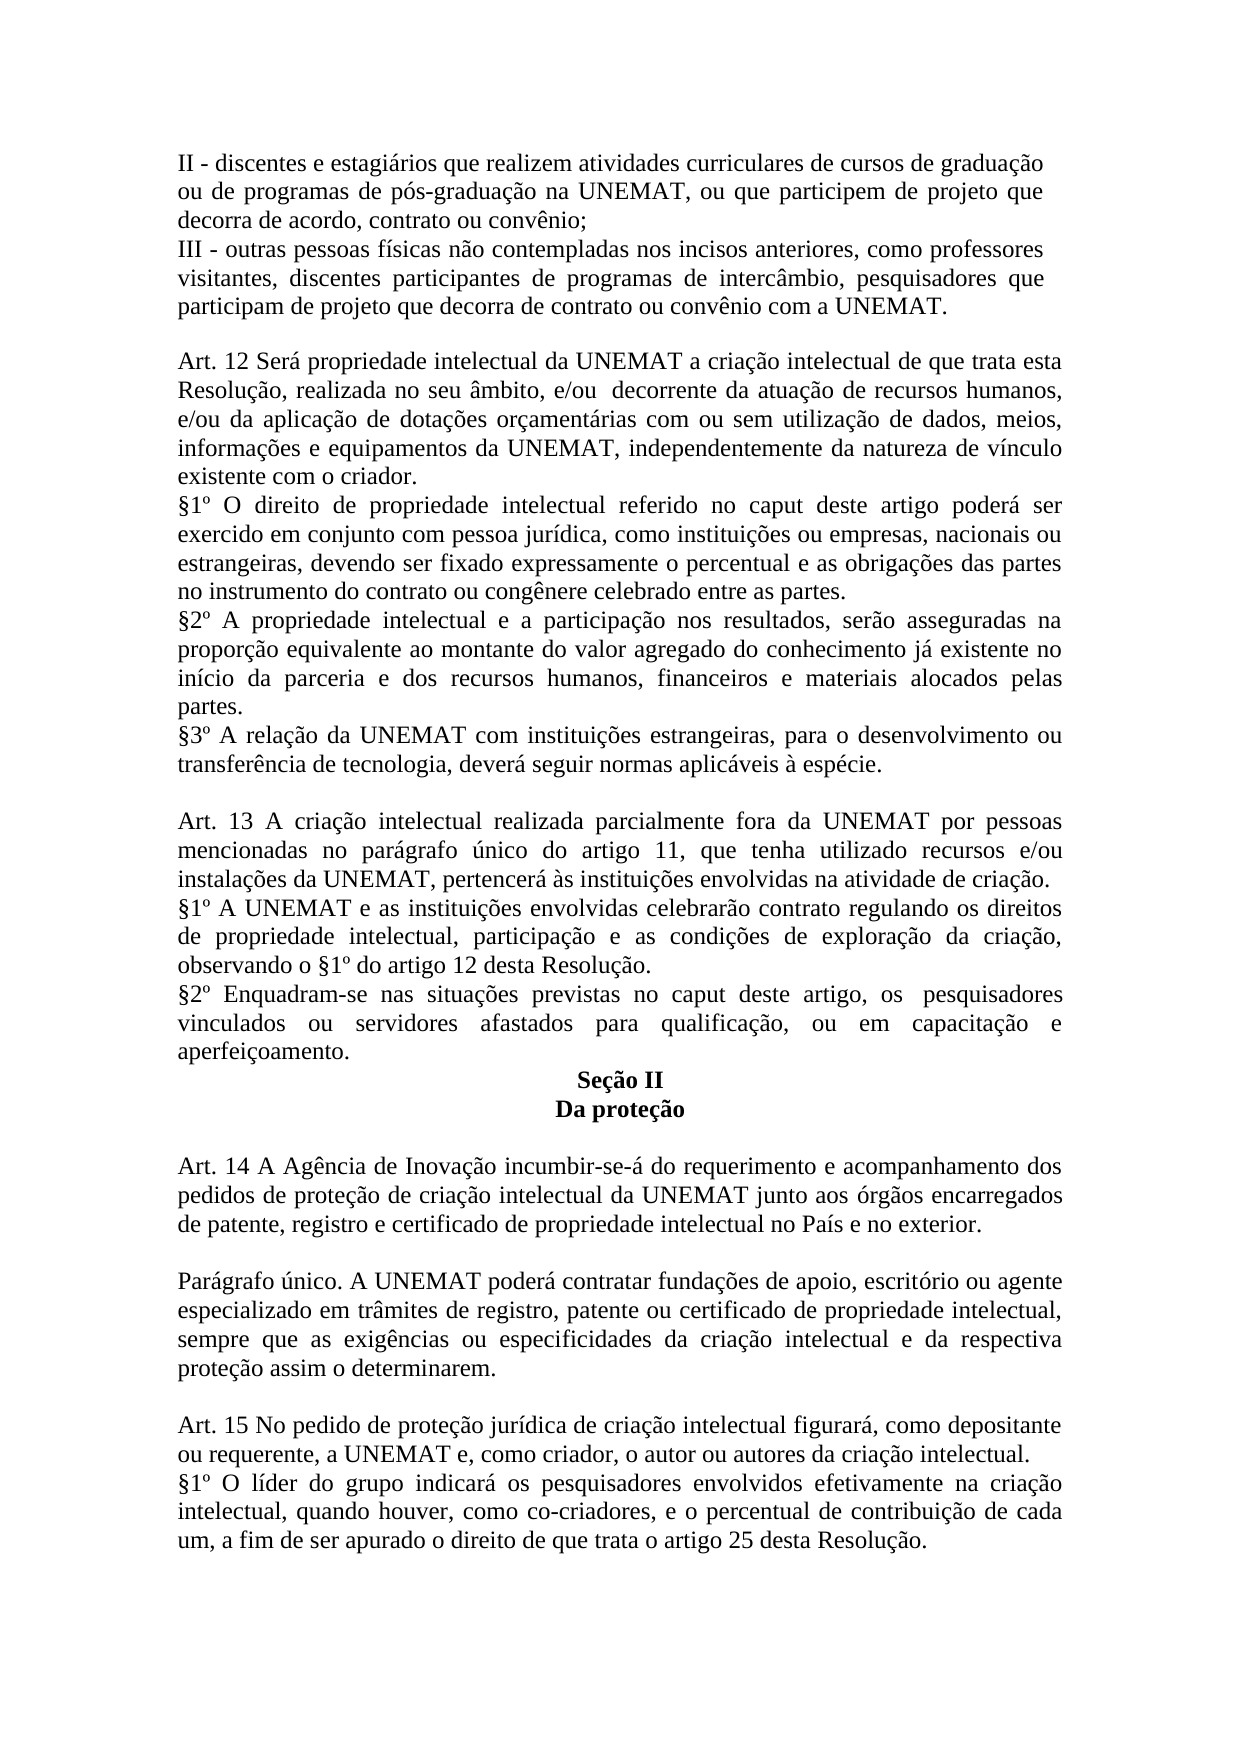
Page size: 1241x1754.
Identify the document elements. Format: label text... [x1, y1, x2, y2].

text §1º O direito de propriedade intelectual referido no caput deste artigo poderá ser exercido em conjunto com pessoa jurídica, como instituições ou empresas, nacionais ou estrangeiras, devendo ser fixado expressamente o percentual e as obrigações das partes no instrumento do contrato ou congênere celebrado entre as partes. [177, 490, 1063, 605]
text Art. 13 A criação intelectual realizada parcialmente fora da UNEMAT por pessoas mencionadas no parágrafo único do artigo 11, que tenha utilizado recursos e/ou instalações da UNEMAT, pertencerá às instituições envolvidas na atividade de criação. [177, 806, 1063, 893]
text Art. 15 No pedido de proteção jurídica de criação intelectual figurará, como depositante ou requerente, a UNEMAT e, como criador, o autor ou autores da criação intelectual. [177, 1410, 1063, 1468]
text §2º A propriedade intelectual e a participação nos resultados, serão asseguradas na proporção equivalente ao montante do valor agregado do conhecimento já existente no início da parceria e dos recursos humanos, financeiros e materiais alocados pelas partes. [177, 605, 1063, 720]
text II - discentes e estagiários que realizem atividades curriculares de cursos de graduação ou de programas de pós-graduação na UNEMAT, ou que participem de projeto que decorra de acordo, contrato ou convênio; [177, 148, 1044, 234]
text §3º A relação da UNEMAT com instituições estrangeiras, para o desenvolvimento ou transferência de tecnologia, deverá seguir normas aplicáveis à espécie. [177, 720, 1063, 778]
text §1º O líder do grupo indicará os pesquisadores envolvidos efetivamente na criação intelectual, quando houver, como co-criadores, e o percentual de contribuição de cada um, a fim de ser apurado o direito de que trata o artigo 25 desta Resolução. [177, 1468, 1063, 1554]
text Parágrafo único. A UNEMAT poderá contratar fundações de apoio, escritório ou agente especializado em trâmites de registro, patente ou certificado de propriedade intelectual, sempre que as exigências ou especificidades da criação intelectual e da respectiva proteção assim o determinarem. [177, 1266, 1063, 1381]
text Art. 14 A Agência de Inovação incumbir-se-á do requerimento e acompanhamento dos pedidos de proteção de criação intelectual da UNEMAT junto aos órgãos encarregados de patente, registro e certificado de propriedade intelectual no País e no exterior. [177, 1151, 1063, 1238]
text Da proteção [177, 1094, 1063, 1123]
text §1º A UNEMAT e as instituições envolvidas celebrarão contrato regulando os direitos de propriedade intelectual, participação e as condições de exploração da criação, observando o §1º do artigo 12 desta Resolução. [177, 893, 1063, 979]
text §2º Enquadram-se nas situações previstas no caput deste artigo, os pesquisadores vinculados ou servidores afastados para qualificação, ou em capacitação e aperfeiçoamento. [177, 979, 1063, 1065]
text Seção II [177, 1065, 1063, 1094]
text III - outras pessoas físicas não contempladas nos incisos anteriores, como professores visitantes, discentes participantes de programas de intercâmbio, pesquisadores que participam de projeto que decorra de contrato ou convênio com a UNEMAT. [177, 234, 1044, 346]
text Art. 12 Será propriedade intelectual da UNEMAT a criação intelectual de que trata esta Resolução, realizada no seu âmbito, e/ou decorrente da atuação de recursos humanos, e/ou da aplicação de dotações orçamentárias com ou sem utilização de dados, meios, informações e equipamentos da UNEMAT, independentemente da natureza de vínculo existente com o criador. [177, 346, 1063, 490]
